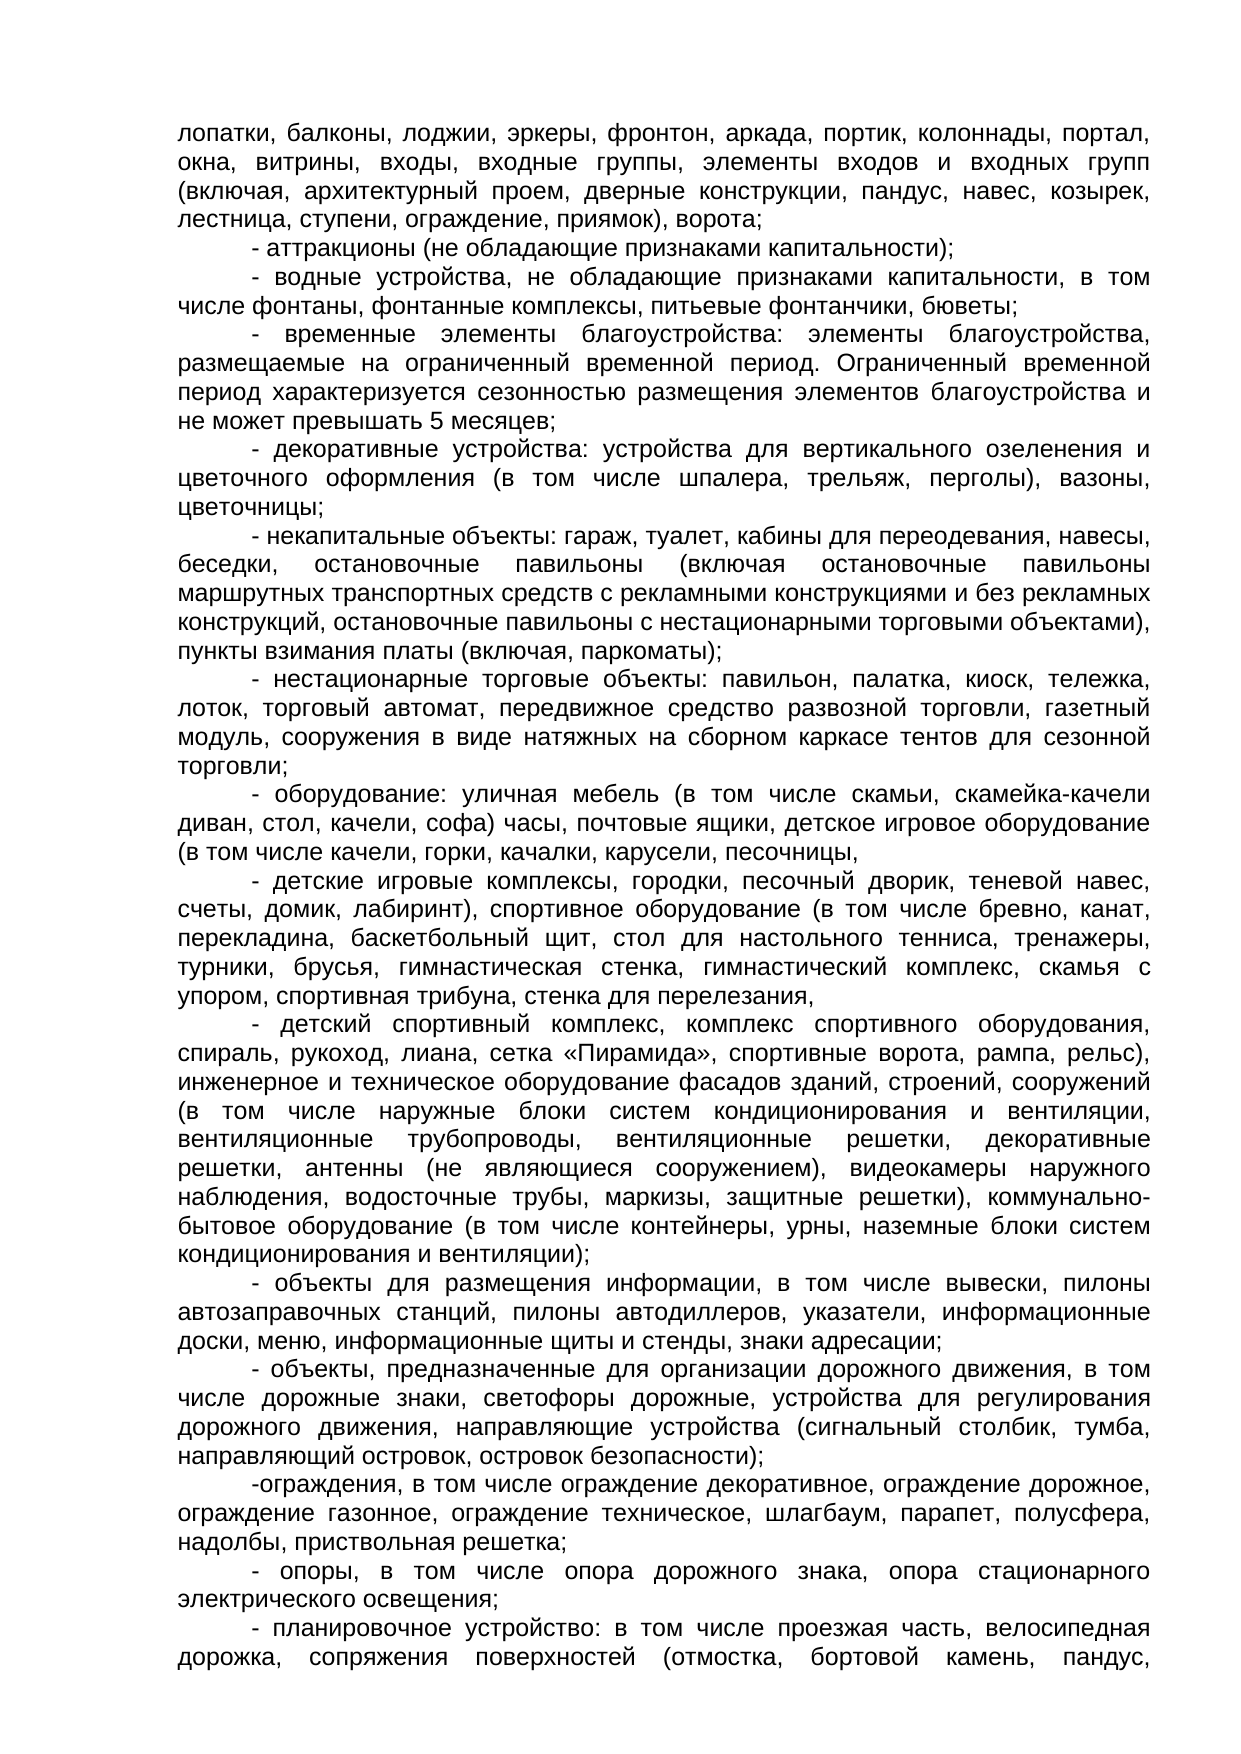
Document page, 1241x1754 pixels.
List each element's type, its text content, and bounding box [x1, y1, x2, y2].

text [177, 1613, 1152, 1671]
text - декоративные устройства: устройства для вертикального озеленения и цветочного оформления (в том числе шпалера, трельяж, перголы), вазоны, цветочницы; [177, 434, 1152, 521]
text -ограждения, в том числе ограждение декоративное, ограждение дорожное, ограждение газонное, ограждение техническое, шлагбаум, парапет, полусфера, надолбы, приствольная решетка; [177, 1469, 1152, 1556]
text - нестационарные торговые объекты: павильон, палатка, киоск, тележка, лоток, торговый автомат, передвижное средство развозной торговли, газетный модуль, сооружения в виде натяжных на сборном каркасе тентов для сезонной торговли; [177, 664, 1152, 779]
text - аттракционы (не обладающие признаками капитальности); [177, 233, 1152, 262]
text - временные элементы благоустройства: элементы благоустройства, размещаемые на ограниченный временной период. Ограниченный временной период характеризуется сезонностью размещения элементов благоустройства и не может превышать 5 месяцев; [177, 319, 1152, 434]
text - детский спортивный комплекс, комплекс спортивного оборудования, спираль, рукоход, лиана, сетка «Пирамида», спортивные ворота, рампа, рельс), инженерное и техническое оборудование фасадов зданий, строений, сооружений (в том числе наружные блоки систем кондиционирования и вентиляции, вентиляционные трубопроводы, вентиляционные решетки, декоративные решетки, антенны (не являющиеся сооружением), видеокамеры наружного наблюдения, водосточные трубы, маркизы, защитные решетки), коммунально-бытовое оборудование (в том числе контейнеры, урны, наземные блоки систем кондиционирования и вентиляции); [177, 1009, 1152, 1268]
text - детские игровые комплексы, городки, песочный дворик, теневой навес, счеты, домик, лабиринт), спортивное оборудование (в том числе бревно, канат, перекладина, баскетбольный щит, стол для настольного тенниса, тренажеры, турники, брусья, гимнастическая стенка, гимнастический комплекс, скамья с упором, спортивная трибуна, стенка для перелезания, [177, 866, 1152, 1009]
text - объекты, предназначенные для организации дорожного движения, в том числе дорожные знаки, светофоры дорожные, устройства для регулирования дорожного движения, направляющие устройства (сигнальный столбик, тумба, направляющий островок, островок безопасности); [177, 1354, 1152, 1469]
text - водные устройства, не обладающие признаками капитальности, в том числе фонтаны, фонтанные комплексы, питьевые фонтанчики, бюветы; [177, 262, 1152, 319]
text - опоры, в том числе опора дорожного знака, опора стационарного электрического освещения; [177, 1556, 1152, 1613]
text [177, 118, 1152, 233]
text - оборудование: уличная мебель (в том числе скамьи, скамейка-качели диван, стол, качели, софа) часы, почтовые ящики, детское игровое оборудование (в том числе качели, горки, качалки, карусели, песочницы, [177, 779, 1152, 866]
text - объекты для размещения информации, в том числе вывески, пилоны автозаправочных станций, пилоны автодиллеров, указатели, информационные доски, меню, информационные щиты и стенды, знаки адресации; [177, 1268, 1152, 1354]
text - некапитальные объекты: гараж, туалет, кабины для переодевания, навесы, беседки, остановочные павильоны (включая остановочные павильоны маршрутных транспортных средств с рекламными конструкциями и без рекламных конструкций, остановочные павильоны с нестационарными торговыми объектами), пункты взимания платы (включая, паркоматы); [177, 521, 1152, 664]
